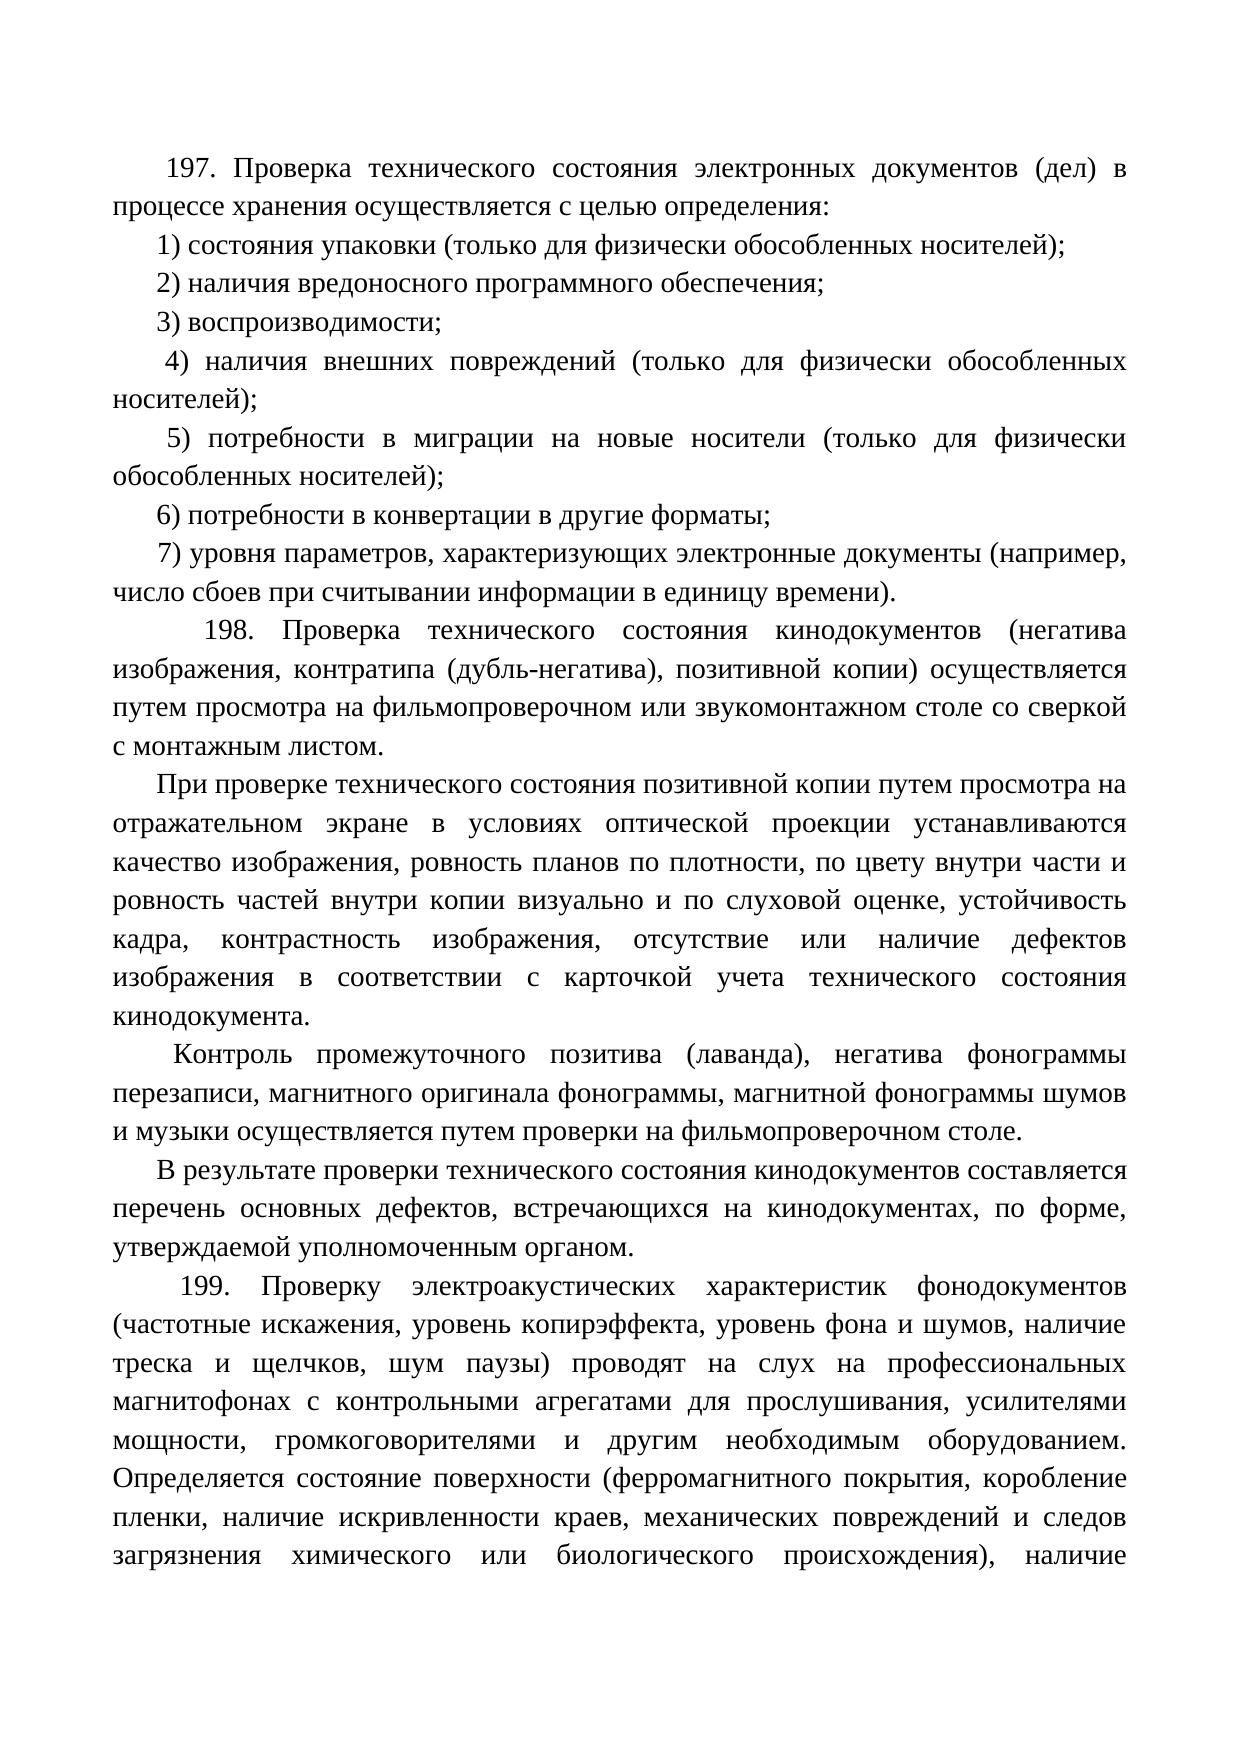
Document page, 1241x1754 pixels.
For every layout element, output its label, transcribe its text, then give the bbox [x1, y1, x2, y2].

text 198. Проверка технического состояния кинодокументов (негатива изображения, контратипа (дубль-негатива), позитивной копии) осуществляется путем просмотра на фильмопроверочном или звукомонтажном столе со сверкой с монтажным листом. [112, 612, 1128, 762]
text 197. Проверка технического состояния электронных документов (дел) в процессе хранения осуществляется с целью определения: [112, 150, 1128, 222]
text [112, 1268, 1128, 1571]
text 7) уровня параметров, характеризующих электронные документы (например, число сбоев при считывании информации в единицу времени). [112, 535, 1128, 607]
text 4) наличия внешних повреждений (только для физически обособленных носителей); [112, 343, 1128, 415]
text 1) состояния упаковки (только для физически обособленных носителей); [112, 227, 1128, 261]
text 3) воспроизводимости; [112, 304, 1128, 338]
text 2) наличия вредоносного программного обеспечения; [112, 266, 1128, 299]
text 5) потребности в миграции на новые носители (только для физически обособленных носителей); [112, 420, 1128, 492]
text В результате проверки технического состояния кинодокументов составляется перечень основных дефектов, встречающихся на кинодокументах, по форме, утверждаемой уполномоченным органом. [112, 1152, 1128, 1263]
text 6) потребности в конвертации в другие форматы; [112, 497, 1128, 530]
text При проверке технического состояния позитивной копии путем просмотра на отражательном экране в условиях оптической проекции устанавливаются качество изображения, ровность планов по плотности, по цвету внутри части и ровность частей внутри копии визуально и по слуховой оценке, устойчивость кадра, контрастность изображения, отсутствие или наличие дефектов изображения в соответствии с карточкой учета технического состояния кинодокумента. [112, 767, 1128, 1031]
text Контроль промежуточного позитива (лаванда), негатива фонограммы перезаписи, магнитного оригинала фонограммы, магнитной фонограммы шумов и музыки осуществляется путем проверки на фильмопроверочном столе. [112, 1036, 1128, 1147]
